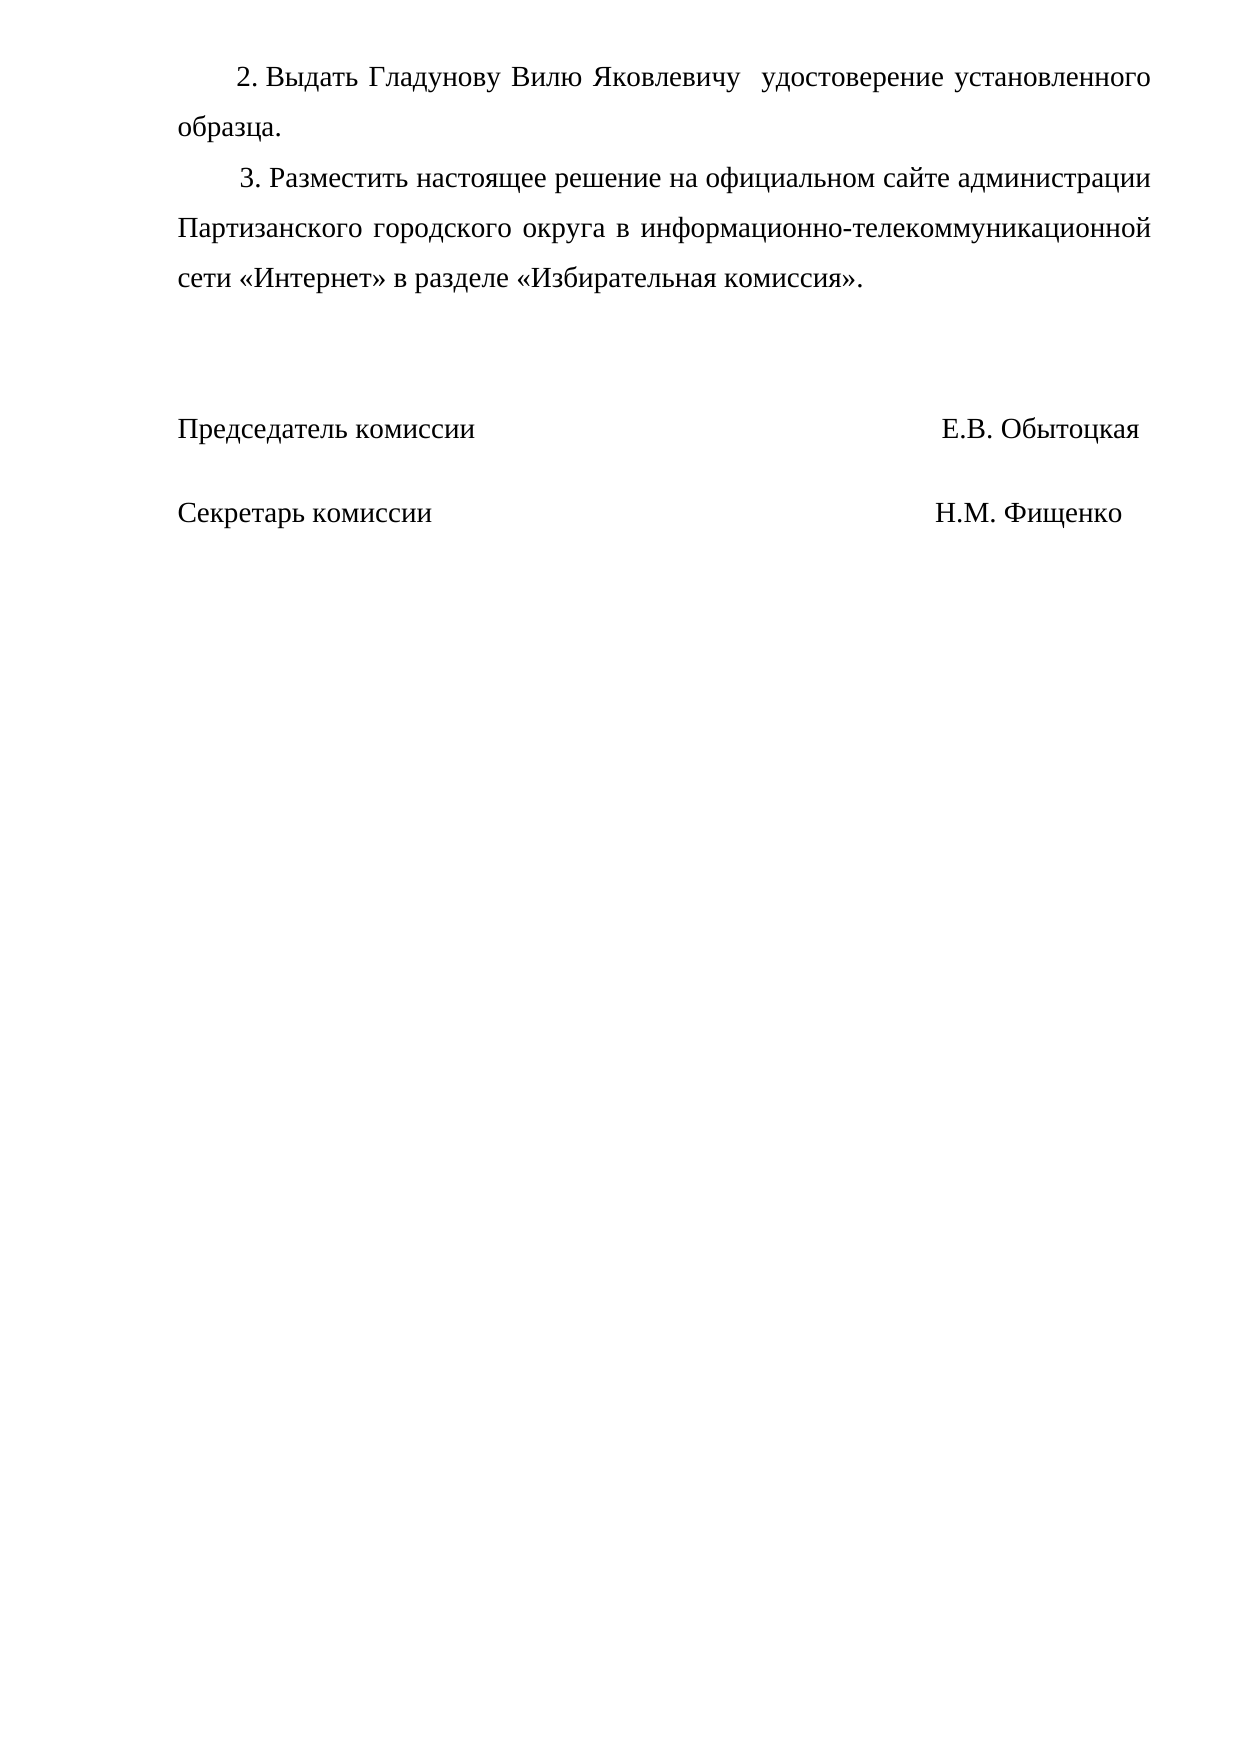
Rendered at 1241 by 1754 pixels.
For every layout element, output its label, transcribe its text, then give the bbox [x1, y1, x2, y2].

text Председатель комиссии Е.В. Обытоцкая [177, 411, 1152, 444]
text 3. Разместить настоящее решение на официальном сайте администрации Партизанского городского округа в информационно-телекоммуникационной сети «Интернет» в разделе «Избирательная комиссия». [177, 160, 1152, 294]
text 2. Выдать Гладунову Вилю Яковлевичу удостоверение установленного образца. [177, 59, 1152, 143]
text Секретарь комиссии Н.М. Фищенко [177, 495, 1152, 528]
